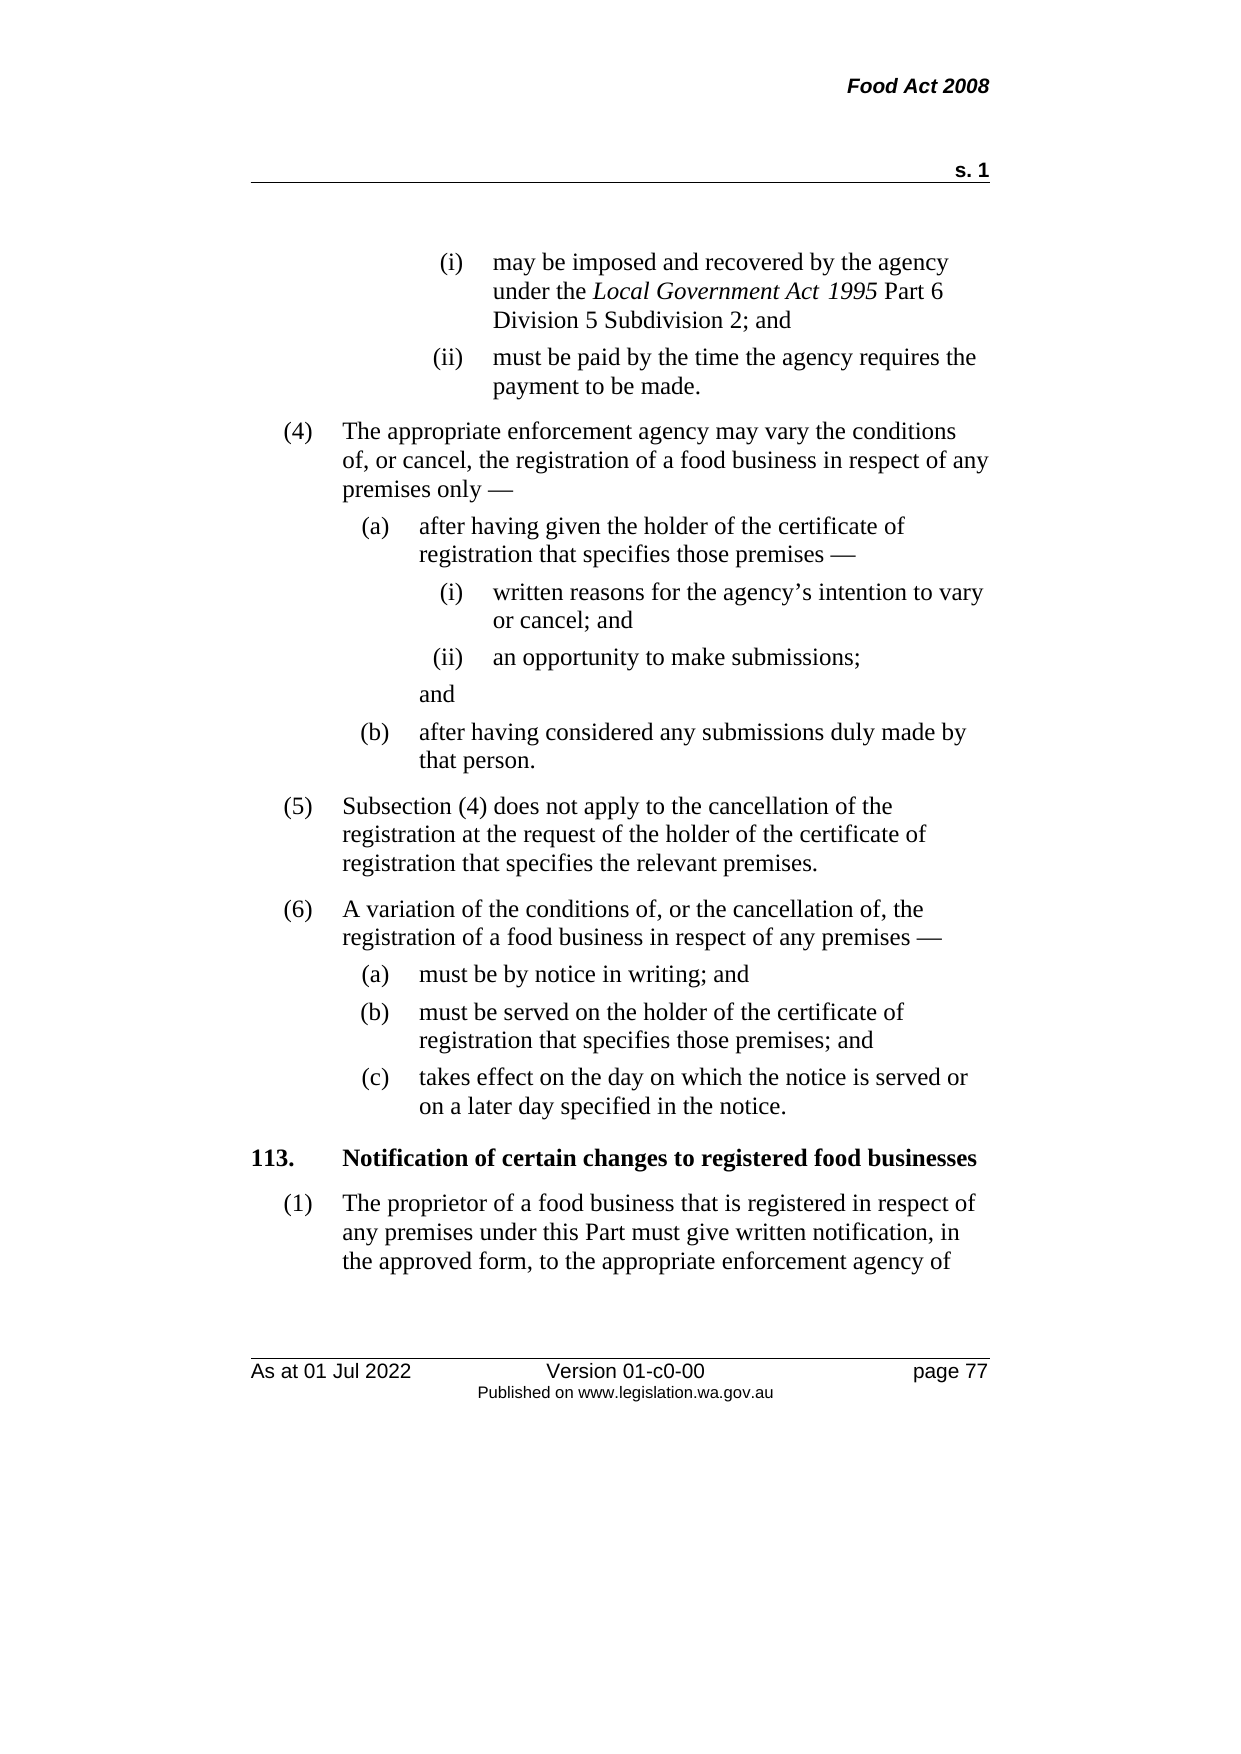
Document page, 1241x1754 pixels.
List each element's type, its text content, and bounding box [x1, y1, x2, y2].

text (i) written reasons for the agency’s intention to vary or cancel; and [251, 577, 990, 634]
text (a) must be by notice in writing; and [251, 959, 990, 988]
text (a) after having given the holder of the certificate of registration that specifies those premises — [251, 511, 990, 568]
text (c) takes effect on the day on which the notice is served or on a later day specified in the notice. [251, 1062, 990, 1120]
text (b) after having considered any submissions duly made by that person. [251, 717, 990, 774]
text and [251, 679, 990, 708]
text (6) A variation of the conditions of, or the cancellation of, the registration of a food business in respect of any premises — [251, 894, 990, 951]
text (5) Subsection (4) does not apply to the cancellation of the registration at the request of the holder of the certificate of registration that specifies the relevant premises. [251, 791, 990, 877]
subtitle 113. Notification of certain changes to registered food businesses [251, 1143, 990, 1172]
text (ii) an opportunity to make submissions; [251, 642, 990, 671]
text (ii) must be paid by the time the agency requires the payment to be made. [251, 342, 990, 399]
text (i) may be imposed and recovered by the agency under the Local Government Act 1995 Part 6 Division 5 Subdivision 2; and [251, 247, 990, 334]
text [251, 1188, 990, 1274]
text (4) The appropriate enforcement agency may vary the conditions of, or cancel, the registration of a food business in respect of any premises only — [251, 416, 990, 502]
text (b) must be served on the holder of the certificate of registration that specifies those premises; and [251, 997, 990, 1054]
